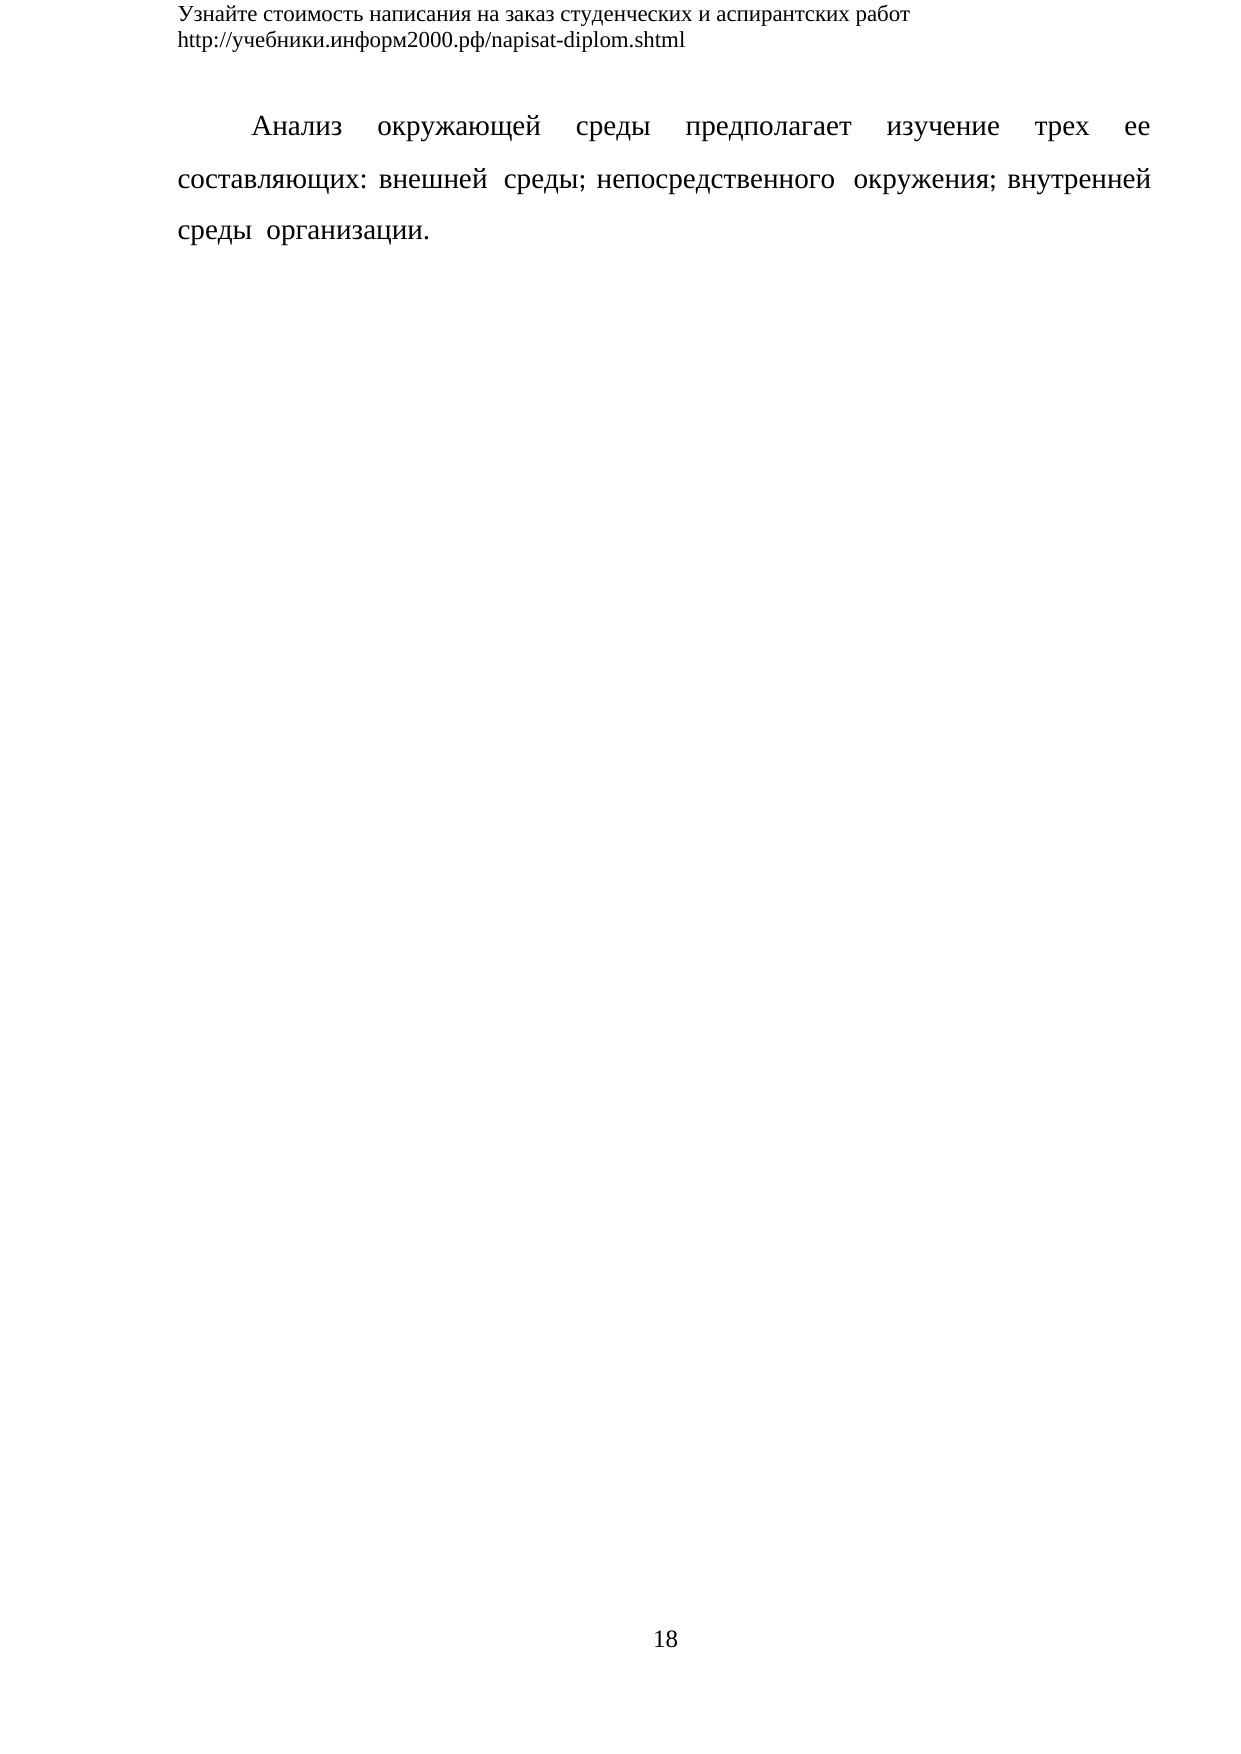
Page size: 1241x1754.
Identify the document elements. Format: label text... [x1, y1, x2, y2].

text Анализ окружающей среды предполагает изучение трех ее составляющих: внешней среды; непосредственного окружения; внутренней среды организации. [177, 108, 1151, 246]
